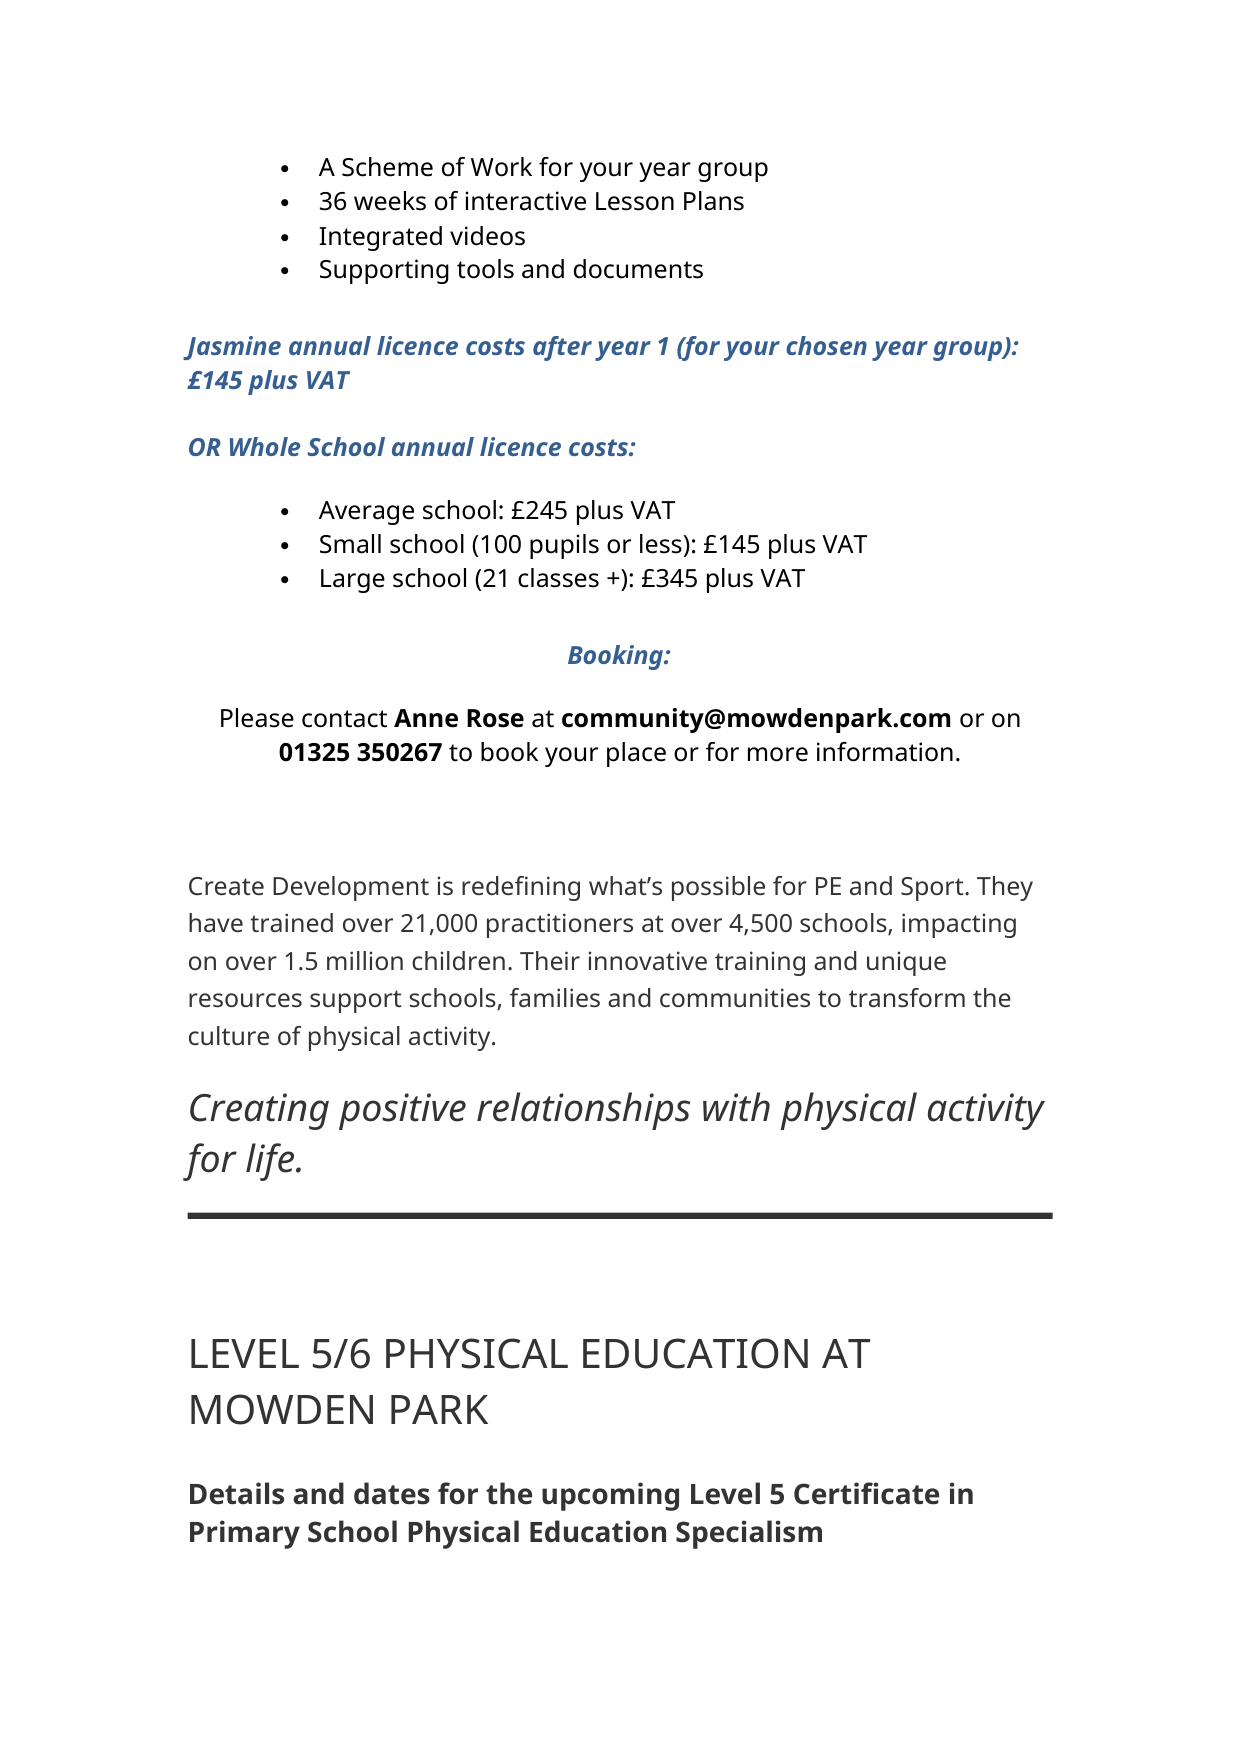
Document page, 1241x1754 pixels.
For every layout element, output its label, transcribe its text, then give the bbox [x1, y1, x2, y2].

list Small school (100 pupils or less): £145 plus VAT [281, 527, 1053, 561]
list Supporting tools and documents [281, 252, 1053, 286]
subtitle Booking: [187, 637, 1053, 672]
list 36 weeks of interactive Lesson Plans [281, 184, 1053, 218]
text Create Development is redefining what’s possible for PE and Sport. They have trained over 21,000 practitioners at over 4,500 schools, impacting on over 1.5 million children. Their innovative training and unique resources support schools, families and communities to transform the culture of physical activity. [187, 865, 1053, 1052]
subtitle Details and dates for the upcoming Level 5 Certificate in Primary School Physical Education Specialism [187, 1474, 1053, 1551]
text Creating positive relationships with physical activity for life. [187, 1081, 1053, 1183]
list Large school (21 classes +): £345 plus VAT [281, 561, 1053, 595]
subtitle Jasmine annual licence costs after year 1 (for your chosen year group): £145 plus VAT [187, 329, 1053, 397]
text Please contact Anne Rose at community@mowdenpark.com or on 01325 350267 to book your place or for more information. [187, 701, 1053, 769]
list Average school: £245 plus VAT [281, 493, 1053, 527]
list Integrated videos [281, 218, 1053, 252]
subtitle OR Whole School annual licence costs: [187, 430, 1053, 464]
list A Scheme of Work for your year group [281, 150, 1053, 184]
subtitle Level 5/6 Physical Education at Mowden Park [187, 1325, 1053, 1436]
